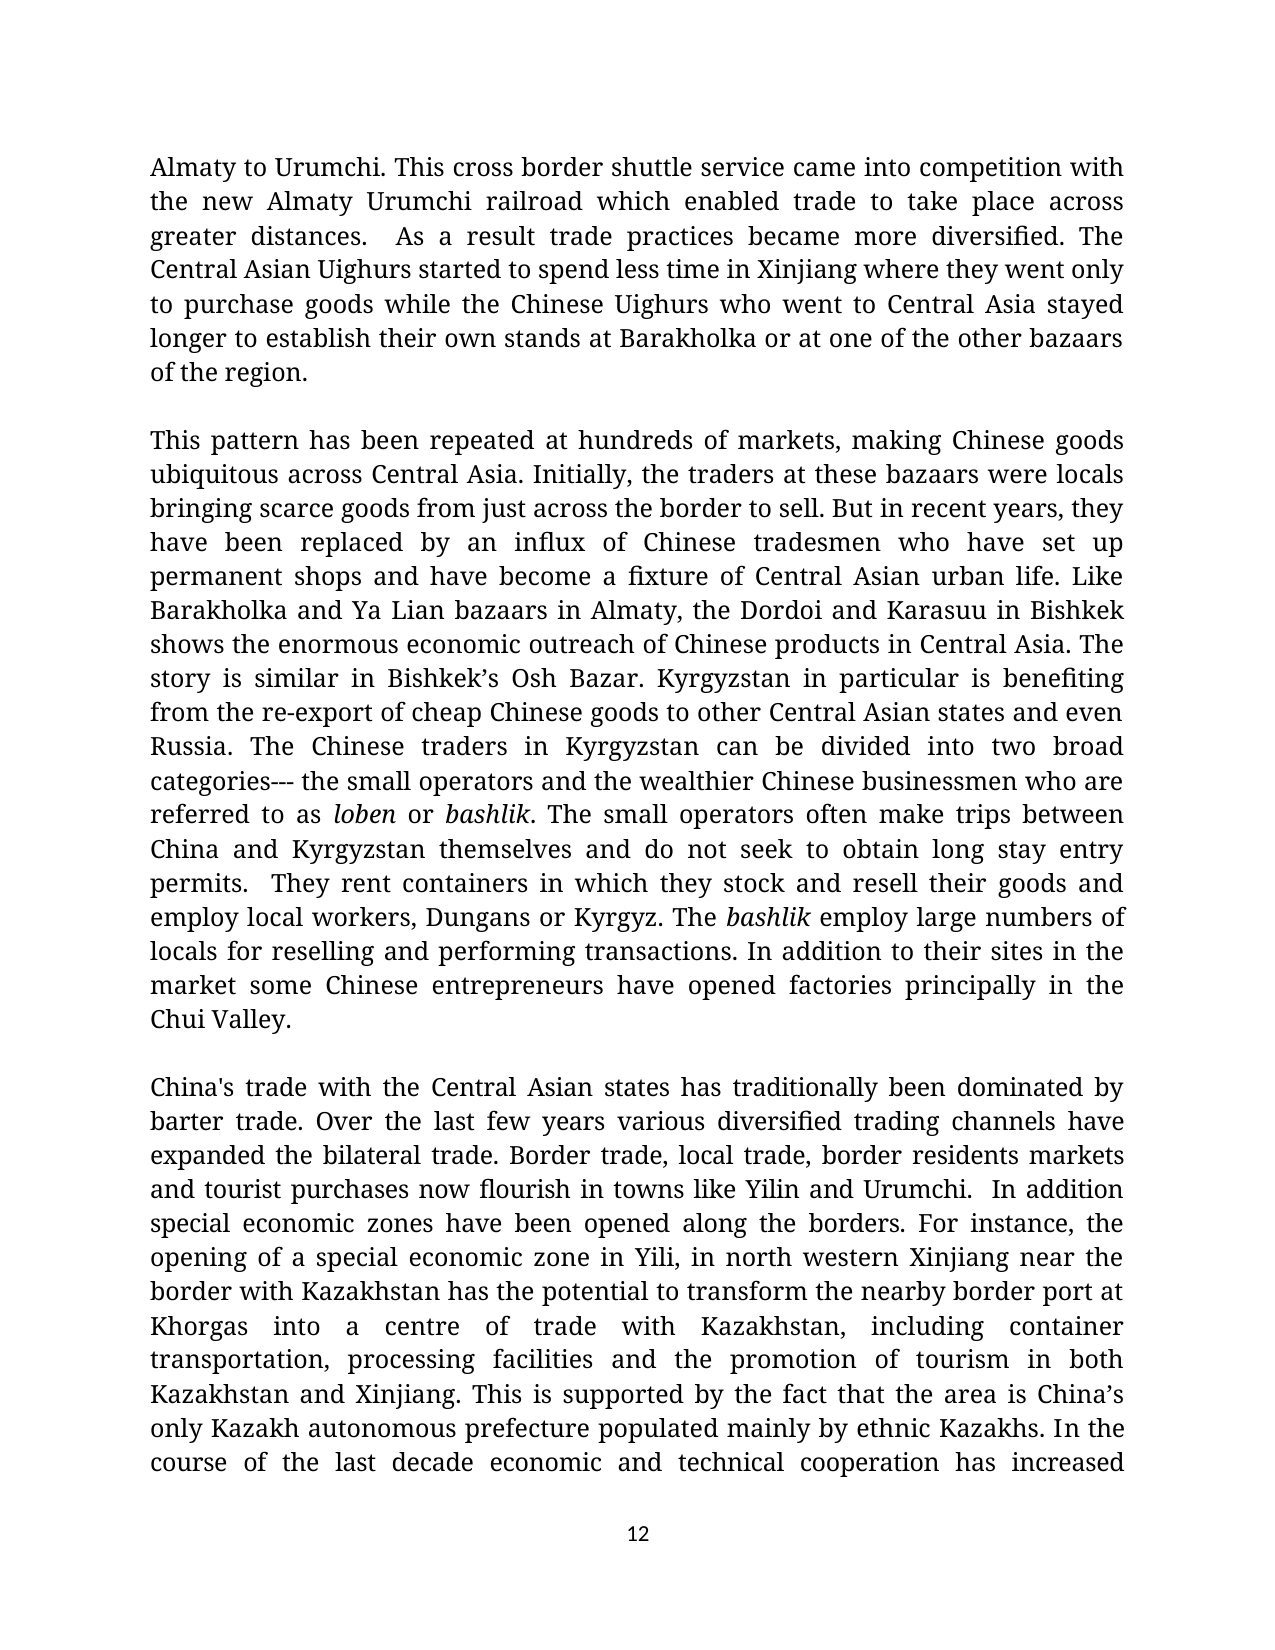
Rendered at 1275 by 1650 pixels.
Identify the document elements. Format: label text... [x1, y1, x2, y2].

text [150, 150, 1125, 388]
text This pattern has been repeated at hundreds of markets, making Chinese goods ubiquitous across Central Asia. Initially, the traders at these bazaars were locals bringing scarce goods from just across the border to sell. But in recent years, they have been replaced by an influx of Chinese tradesmen who have set up permanent shops and have become a fixture of Central Asian urban life. Like Barakholka and Ya Lian bazaars in Almaty, the Dordoi and Karasuu in Bishkek shows the enormous economic outreach of Chinese products in Central Asia. The story is similar in Bishkek’s Osh Bazar. Kyrgyzstan in particular is benefiting from the re-export of cheap Chinese goods to other Central Asian states and even Russia. The Chinese traders in Kyrgyzstan can be divided into two broad categories--- the small operators and the wealthier Chinese businessmen who are referred to as loben or bashlik. The small operators often make trips between China and Kyrgyzstan themselves and do not seek to obtain long stay entry permits. They rent containers in which they stock and resell their goods and employ local workers, Dungans or Kyrgyz. The bashlik employ large numbers of locals for reselling and performing transactions. In addition to their sites in the market some Chinese entrepreneurs have opened factories principally in the Chui Valley. [150, 422, 1125, 1036]
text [150, 1070, 1125, 1478]
